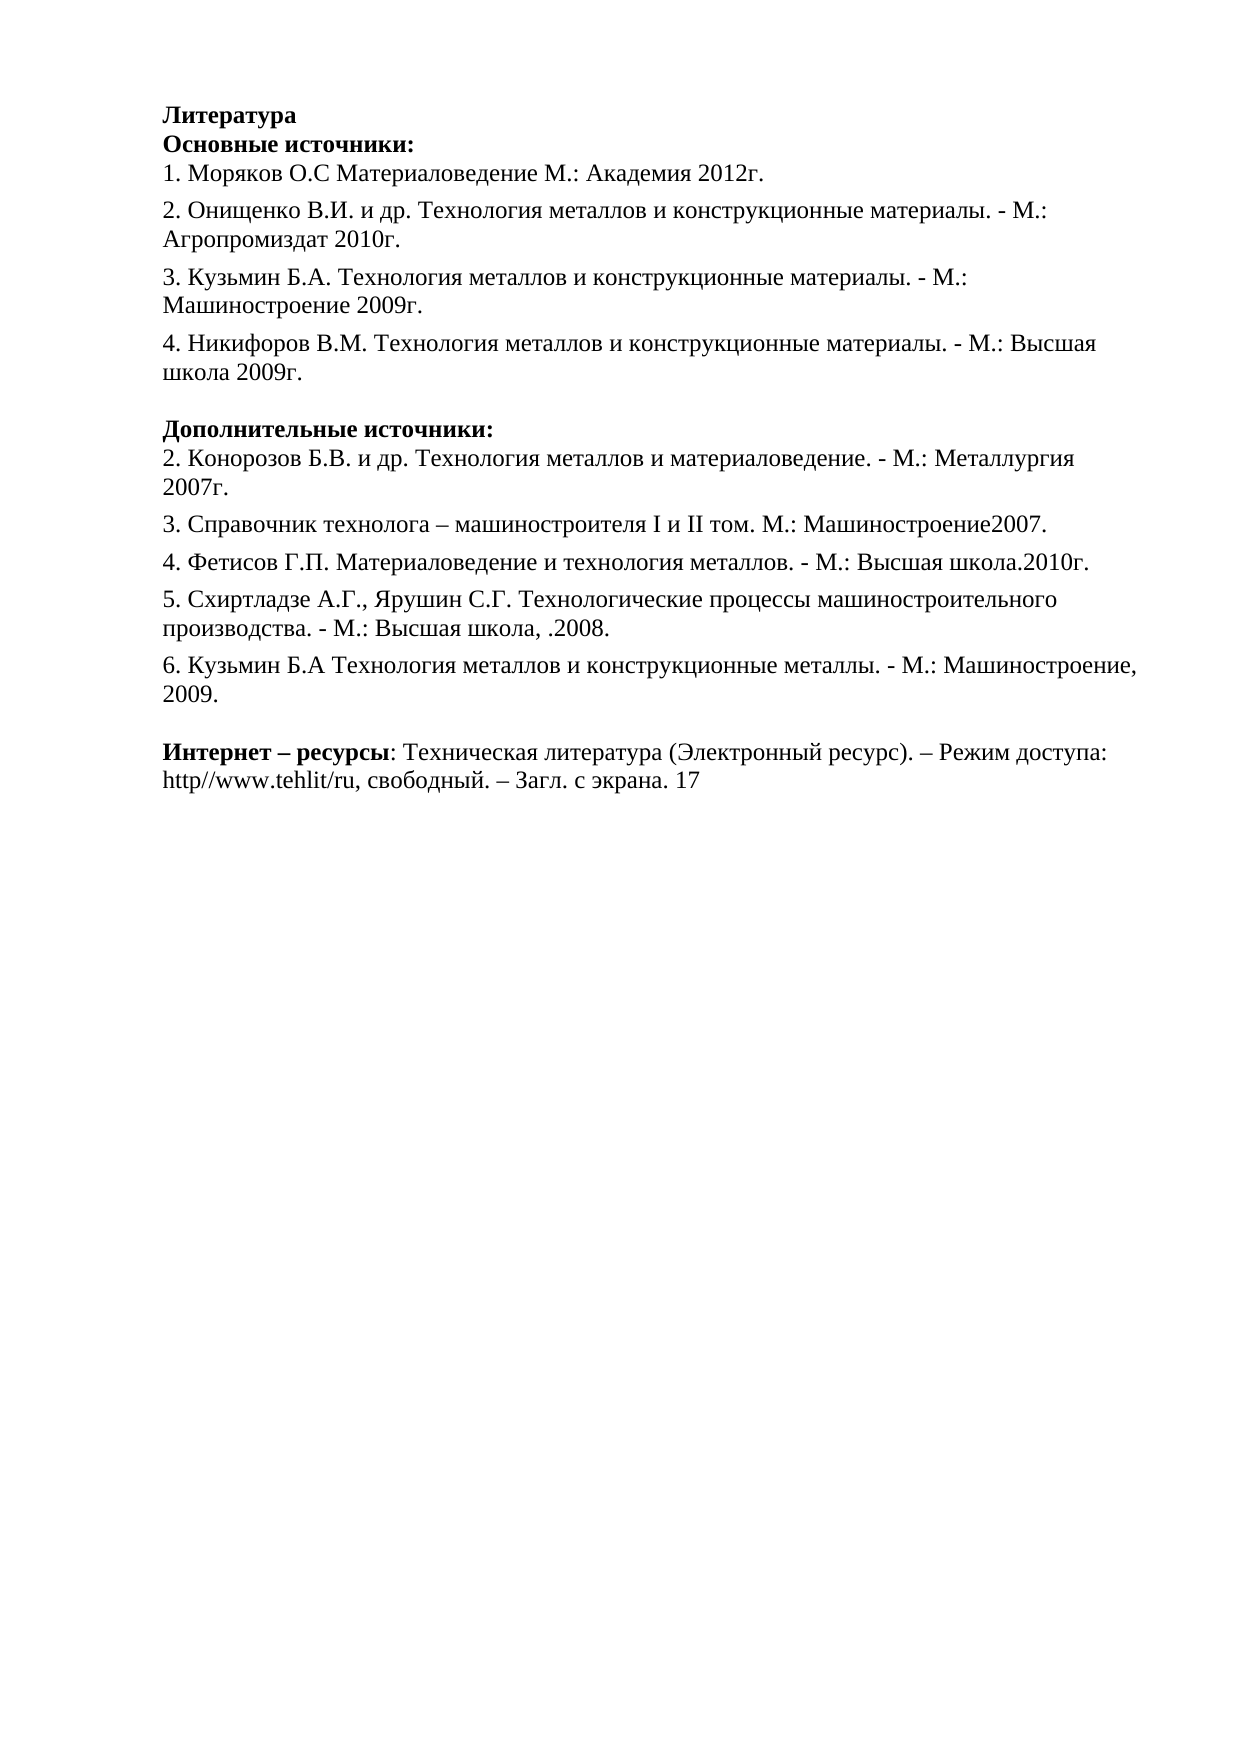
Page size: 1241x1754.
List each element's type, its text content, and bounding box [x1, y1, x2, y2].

text Литература [162, 101, 1138, 129]
text 4. Никифоров В.М. Технология металлов и конструкционные материалы. - М.: Высшая школа 2009г. [162, 328, 1138, 386]
text Интернет – ресурсы: Техническая литература (Электронный ресурс). – Режим доступа: http//www.tehlit/ru, свободный. – Загл. с экрана. 17 [162, 737, 1138, 794]
text 5. Схиртладзе А.Г., Ярушин С.Г. Технологические процессы машиностроительного производства. - М.: Высшая школа, .2008. [162, 584, 1138, 642]
text 4. Фетисов Г.П. Материаловедение и технология металлов. - М.: Высшая школа.2010г. [162, 547, 1138, 576]
text 6. Кузьмин Б.А Технология металлов и конструкционные металлы. - М.: Машиностроение, 2009. [162, 651, 1138, 708]
text 3. Справочник технолога – машиностроителя I и II том. М.: Машиностроение2007. [162, 509, 1138, 538]
text 2. Конорозов Б.В. и др. Технология металлов и материаловедение. - М.: Металлургия 2007г. [162, 443, 1138, 501]
text 3. Кузьмин Б.А. Технология металлов и конструкционные материалы. - М.: Машиностроение 2009г. [162, 262, 1138, 319]
text Дополнительные источники: [162, 414, 1138, 443]
text 2. Онищенко В.И. и др. Технология металлов и конструкционные материалы. - М.: Агропромиздат 2010г. [162, 196, 1138, 253]
text Основные источники: [162, 129, 1138, 158]
text 1. Моряков О.С Материаловедение М.: Академия 2012г. [162, 158, 1138, 187]
